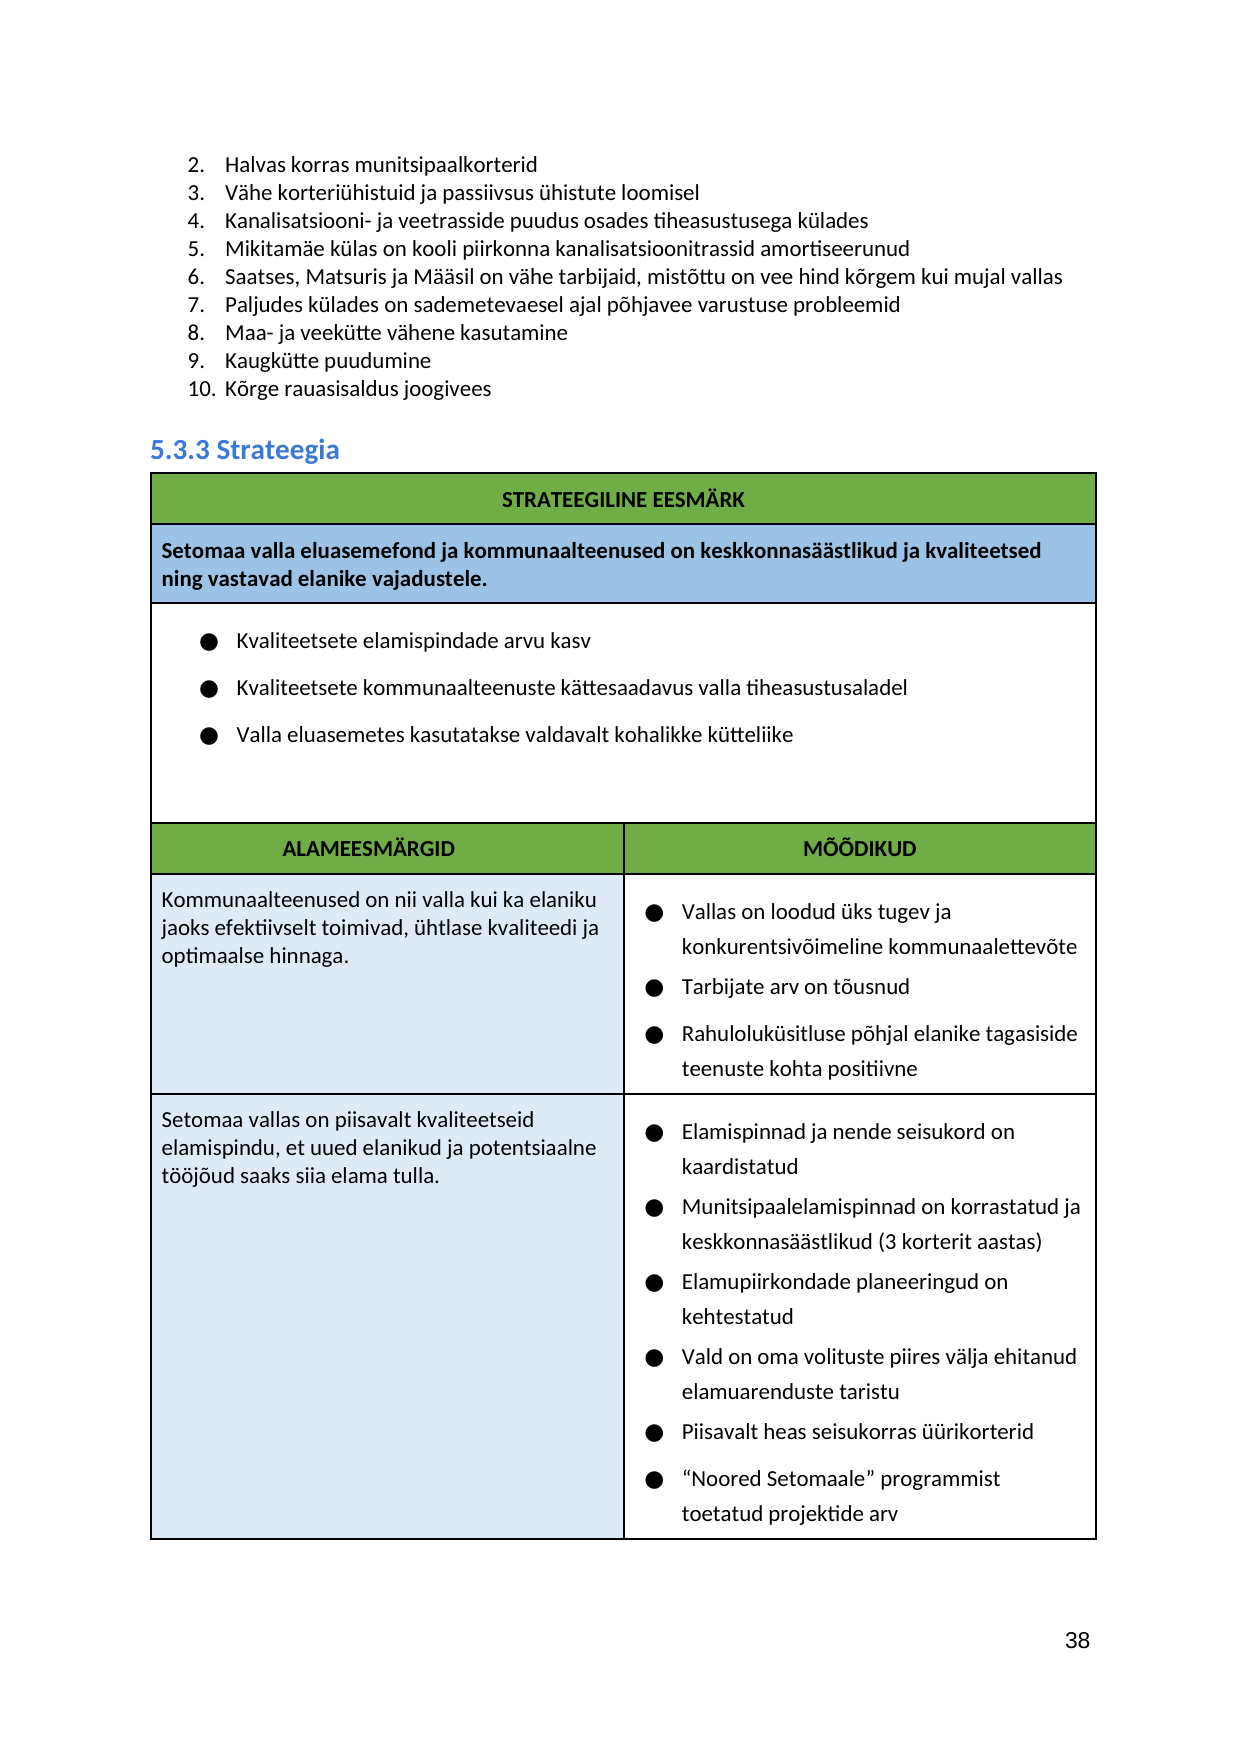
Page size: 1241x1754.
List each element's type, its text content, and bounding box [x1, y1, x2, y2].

table_cell Vallas on loodud üks tugev ja konkurentsivõimeline kommunaalettevõte Tarbijate arv on tõusnud Rahuloluküsitluse põhjal elanike tagasiside teenuste kohta positiivne [625, 875, 1095, 1093]
list Kaugkütte puudumine [187, 346, 1090, 374]
list Kõrge rauasisaldus joogivees [187, 374, 1090, 402]
table_cell Setomaa vallas on piisavalt kvaliteetseid elamispindu, et uued elanikud ja potentsiaalne tööjõud saaks siia elama tulla. [152, 1095, 623, 1538]
table_header STRATEEGILINE EESMÄRK [152, 474, 1095, 523]
table_cell ALAMEESMÄRGID [152, 824, 623, 873]
list Saatses, Matsuris ja Määsil on vähe tarbijaid, mistõttu on vee hind kõrgem kui mujal vallas [187, 262, 1090, 290]
text 5.3.3 Strateegia [150, 431, 1090, 467]
table_cell Kommunaalteenused on nii valla kui ka elaniku jaoks efektiivselt toimivad, ühtlase kvaliteedi ja optimaalse hinnaga. [152, 875, 623, 1093]
table_cell Kvaliteetsete elamispindade arvu kasv Kvaliteetsete kommunaalteenuste kättesaadavus valla tiheasustusaladel Valla eluasemetes kasutatakse valdavalt kohalikke kütteliike [152, 604, 1095, 822]
list Mikitamäe külas on kooli piirkonna kanalisatsioonitrassid amortiseerunud [187, 234, 1090, 262]
table_cell Setomaa valla eluasemefond ja kommunaalteenused on keskkonnasäästlikud ja kvaliteetsed ning vastavad elanike vajadustele. [152, 525, 1095, 602]
list Kanalisatsiooni- ja veetrasside puudus osades tiheasustusega külades [187, 206, 1090, 234]
list Halvas korras munitsipaalkorterid [187, 150, 1090, 178]
list Paljudes külades on sademetevaesel ajal põhjavee varustuse probleemid [187, 290, 1090, 318]
list Maa- ja veekütte vähene kasutamine [187, 318, 1090, 346]
list Vähe korteriühistuid ja passiivsus ühistute loomisel [187, 178, 1090, 206]
table_cell Elamispinnad ja nende seisukord on kaardistatud Munitsipaalelamispinnad on korrastatud ja keskkonnasäästlikud (3 korterit aastas) Elamupiirkondade planeeringud on kehtestatud Vald on oma volituste piires välja ehitanud elamuarenduste taristu Piisavalt heas seisukorras üürikorterid “Noored Setomaale” programmist toetatud projektide arv [625, 1095, 1095, 1538]
table_cell MÕÕDIKUD [625, 824, 1095, 873]
